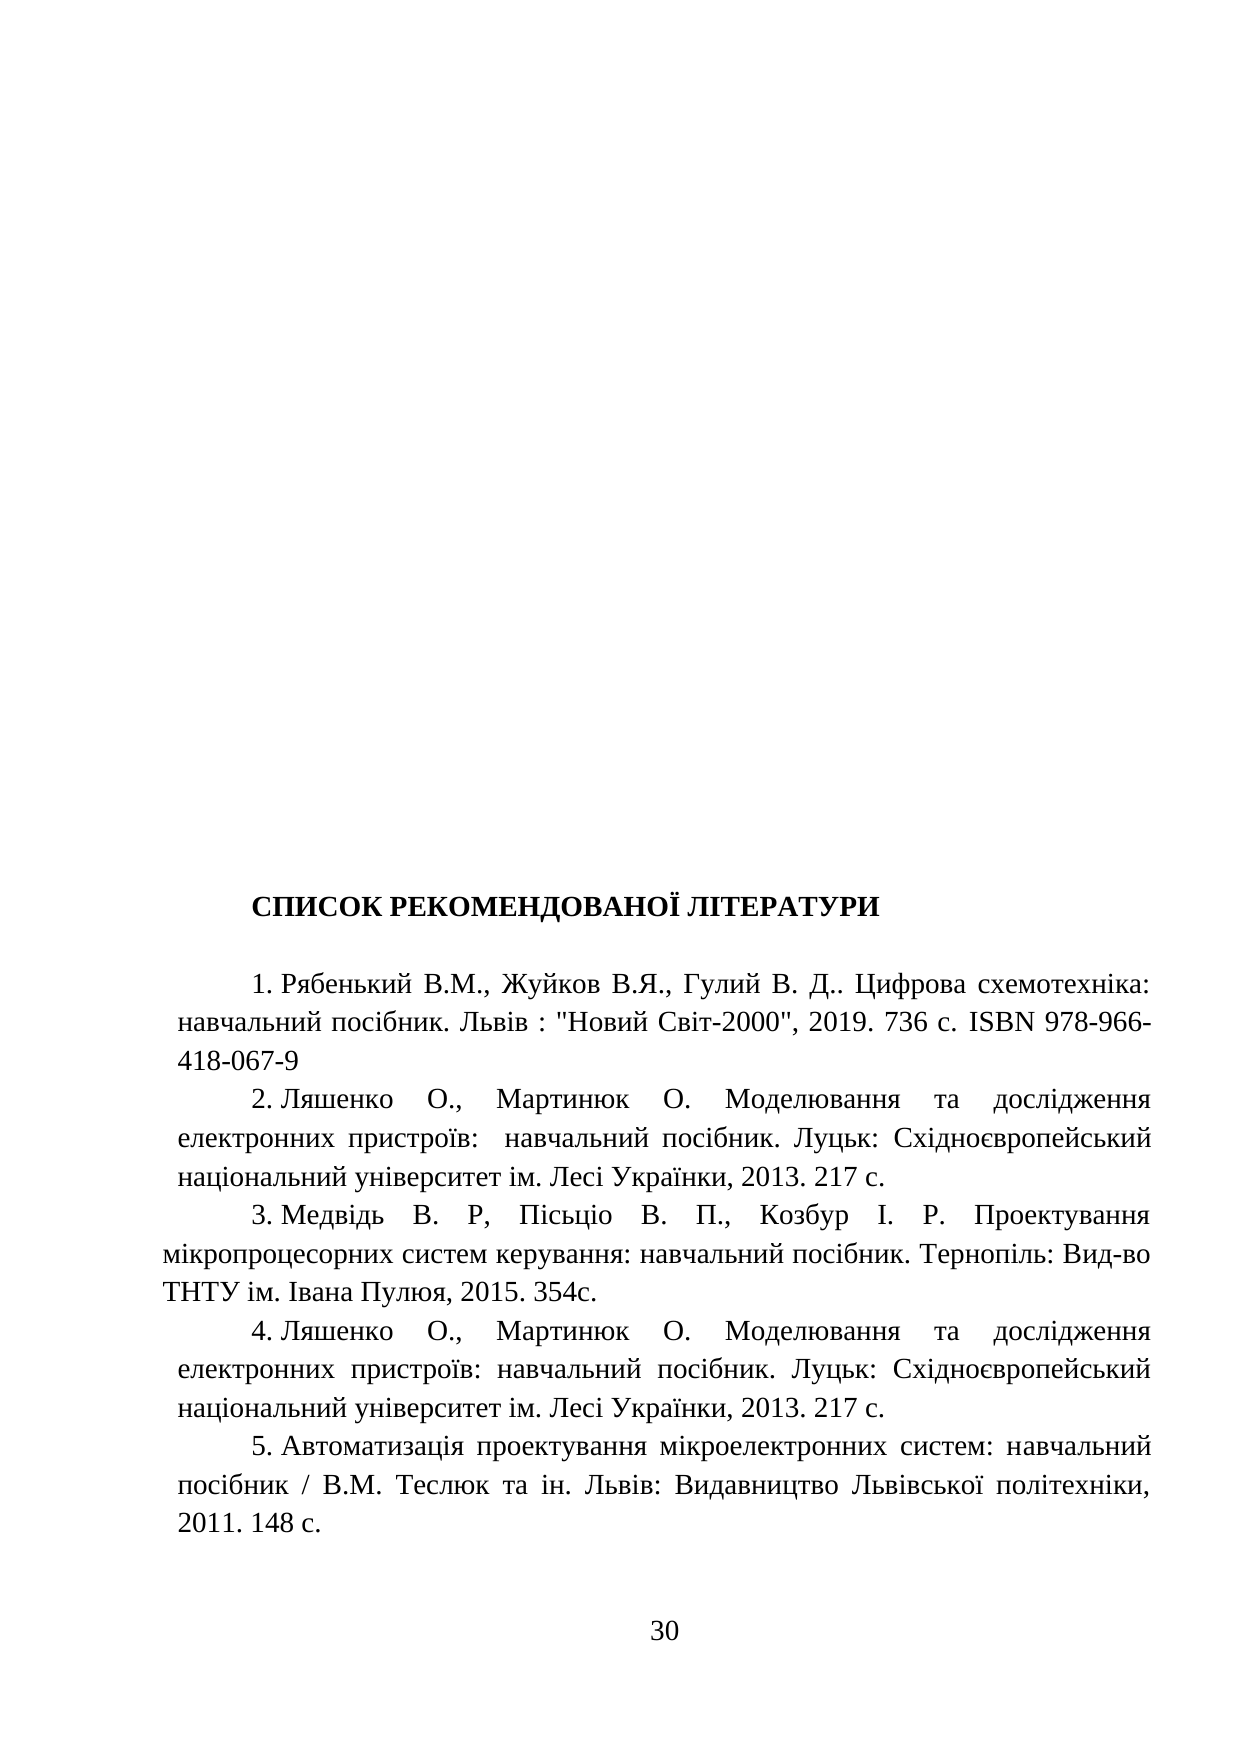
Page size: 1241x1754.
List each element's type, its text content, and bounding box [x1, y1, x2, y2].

list Автоматизація проектування мікроелектронних систем: навчальний посібник / В.М. Теслюк та ін. Львів: Видавництво Львівської політехніки, 2011. 148 с. [177, 1428, 1152, 1539]
list Ляшенко О., Мартинюк О. Моделювання та дослідження електронних пристроїв: навчальний посібник. Луцьк: Східноєвропейський національний університет ім. Лесі Українки, 2013. 217 с. [177, 1313, 1152, 1423]
list Медвідь В. Р, Пісьціо В. П., Козбур І. Р. Проектування мікропроцесорних систем керування: навчальний посібник. Тернопіль: Вид-во ТНТУ ім. Івана Пулюя, 2015. 354с. [162, 1197, 1152, 1308]
list Ляшенко О., Мартинюк О. Моделювання та дослідження електронних пристроїв: навчальний посібник. Луцьк: Східноєвропейський національний університет ім. Лесі Українки, 2013. 217 с. [177, 1082, 1152, 1192]
text СПИСОК РЕКОМЕНДОВАНОЇ ЛІТЕРАТУРИ [177, 889, 1152, 922]
list Рябенький В.М., Жуйков В.Я., Гулий В. Д.. Цифрова схемотехніка: навчальний посібник. Львів : "Новий Світ-2000", 2019. 736 с. ISBN 978-966- 418-067-9 [177, 966, 1152, 1077]
